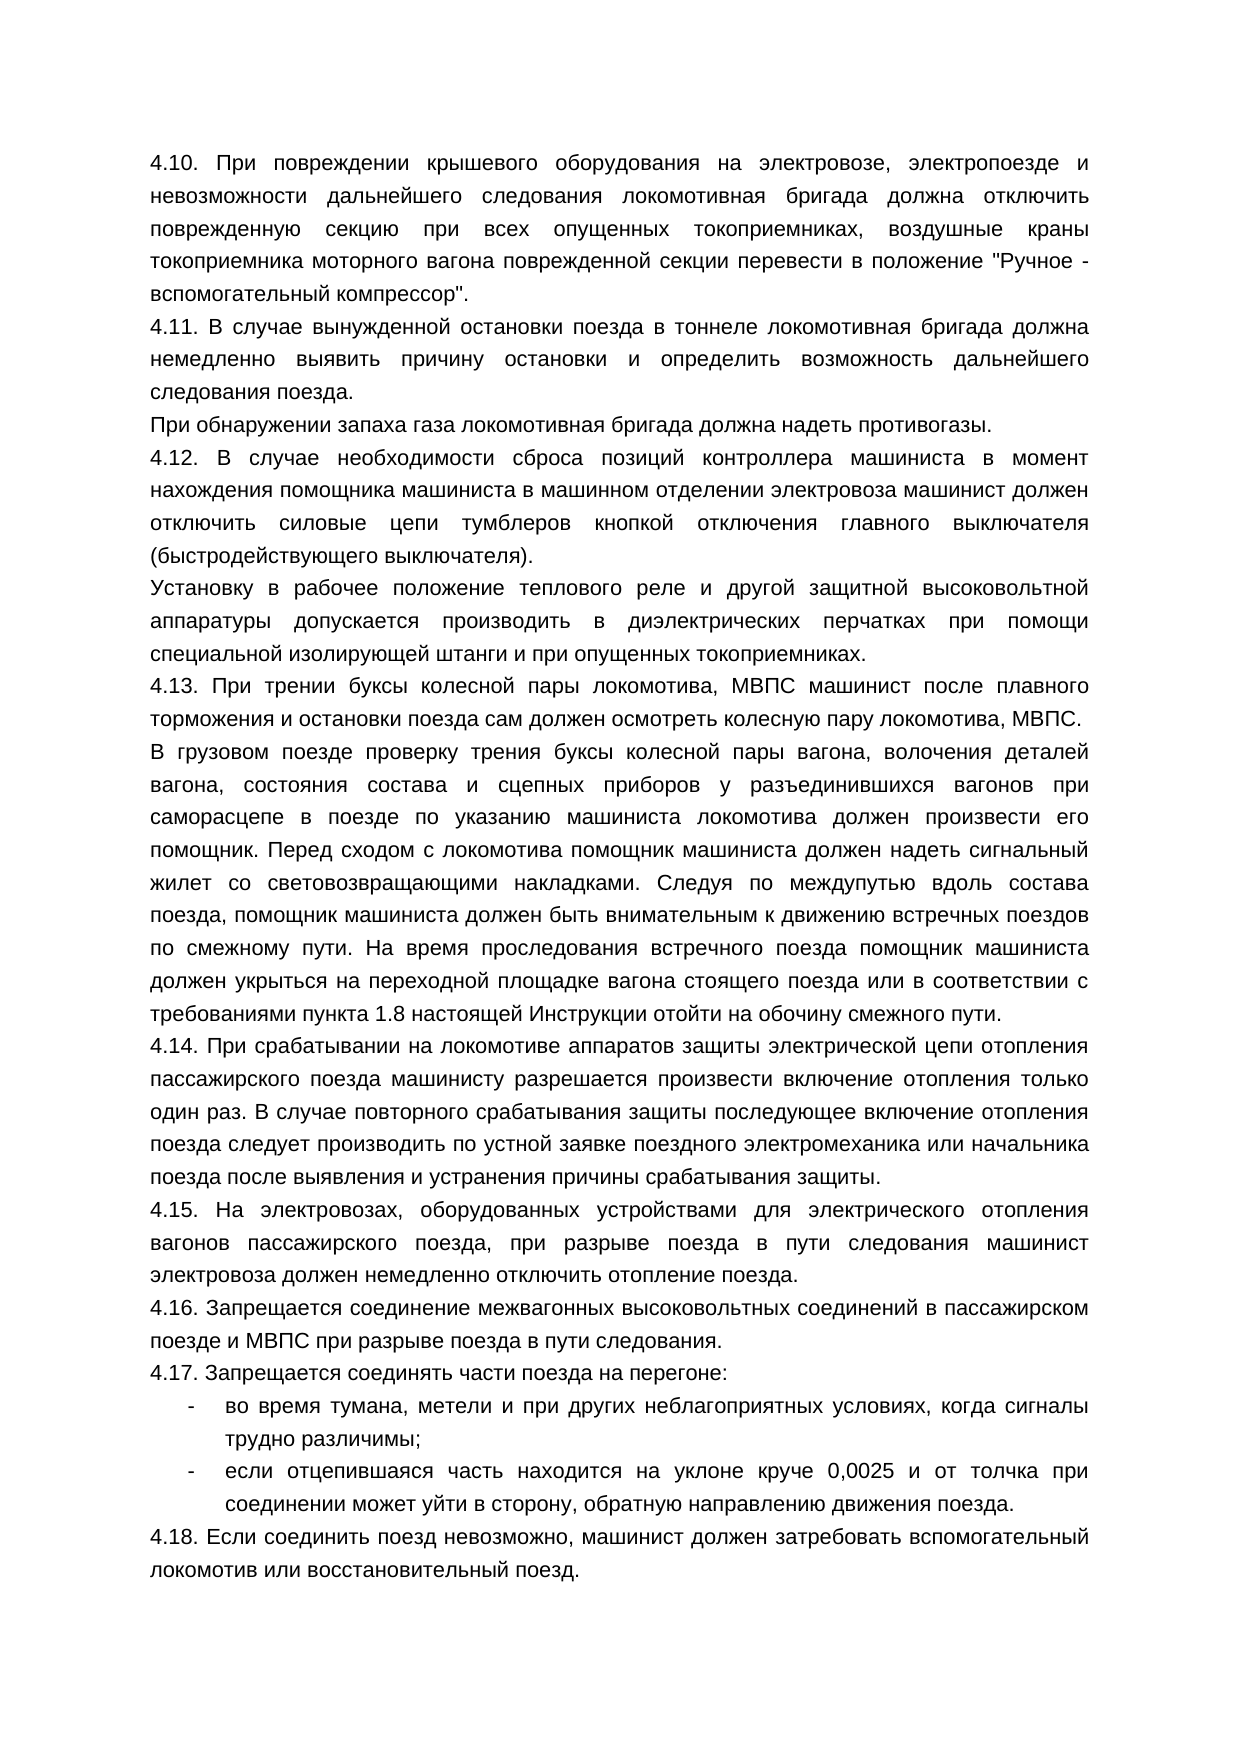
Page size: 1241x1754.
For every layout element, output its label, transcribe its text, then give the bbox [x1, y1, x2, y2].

text 4.12. В случае необходимости сброса позиций контроллера машиниста в момент нахождения помощника машиниста в машинном отделении электровоза машинист должен отключить силовые цепи тумблеров кнопкой отключения главного выключателя (быстродействующего выключателя). [150, 444, 1090, 568]
text 4.18. Если соединить поезд невозможно, машинист должен затребовать вспомогательный локомотив или восстановительный поезд. [150, 1524, 1090, 1582]
text В грузовом поезде проверку трения буксы колесной пары вагона, волочения деталей вагона, состояния состава и сцепных приборов у разъединившихся вагонов при саморасцепе в поезде по указанию машиниста локомотива должен произвести его помощник. Перед сходом с локомотива помощник машиниста должен надеть сигнальный жилет со световозвращающими накладками. Следуя по междупутью вдоль состава поезда, помощник машиниста должен быть внимательным к движению встречных поездов по смежному пути. На время проследования встречного поезда помощник машиниста должен укрыться на переходной площадке вагона стоящего поезда или в соответствии с требованиями пункта 1.8 настоящей Инструкции отойти на обочину смежного пути. [150, 739, 1090, 1026]
text 4.10. При повреждении крышевого оборудования на электровозе, электропоезде и невозможности дальнейшего следования локомотивная бригада должна отключить поврежденную секцию при всех опущенных токоприемниках, воздушные краны токоприемника моторного вагона поврежденной секции перевести в положение "Ручное - вспомогательный компрессор". [150, 150, 1090, 306]
text 4.13. При трении буксы колесной пары локомотива, МВПС машинист после плавного торможения и остановки поезда сам должен осмотреть колесную пару локомотива, МВПС. [150, 673, 1090, 731]
list во время тумана, метели и при других неблагоприятных условиях, когда сигналы трудно различимы; [187, 1393, 1090, 1451]
text 4.11. В случае вынужденной остановки поезда в тоннеле локомотивная бригада должна немедленно выявить причину остановки и определить возможность дальнейшего следования поезда. [150, 313, 1090, 404]
text Установку в рабочее положение теплового реле и другой защитной высоковольтной аппаратуры допускается производить в диэлектрических перчатках при помощи специальной изолирующей штанги и при опущенных токоприемниках. [150, 575, 1090, 666]
list если отцепившаяся часть находится на уклоне круче 0,0025 и от толчка при соединении может уйти в сторону, обратную направлению движения поезда. [187, 1458, 1090, 1516]
text 4.15. На электровозах, оборудованных устройствами для электрического отопления вагонов пассажирского поезда, при разрыве поезда в пути следования машинист электровоза должен немедленно отключить отопление поезда. [150, 1197, 1090, 1287]
text При обнаружении запаха газа локомотивная бригада должна надеть противогазы. [150, 412, 1090, 437]
text 4.14. При срабатывании на локомотиве аппаратов защиты электрической цепи отопления пассажирского поезда машинисту разрешается произвести включение отопления только один раз. В случае повторного срабатывания защиты последующее включение отопления поезда следует производить по устной заявке поездного электромеханика или начальника поезда после выявления и устранения причины срабатывания защиты. [150, 1033, 1090, 1189]
text 4.17. Запрещается соединять части поезда на перегоне: [150, 1360, 1090, 1385]
text 4.16. Запрещается соединение межвагонных высоковольтных соединений в пассажирском поезде и МВПС при разрыве поезда в пути следования. [150, 1295, 1090, 1353]
